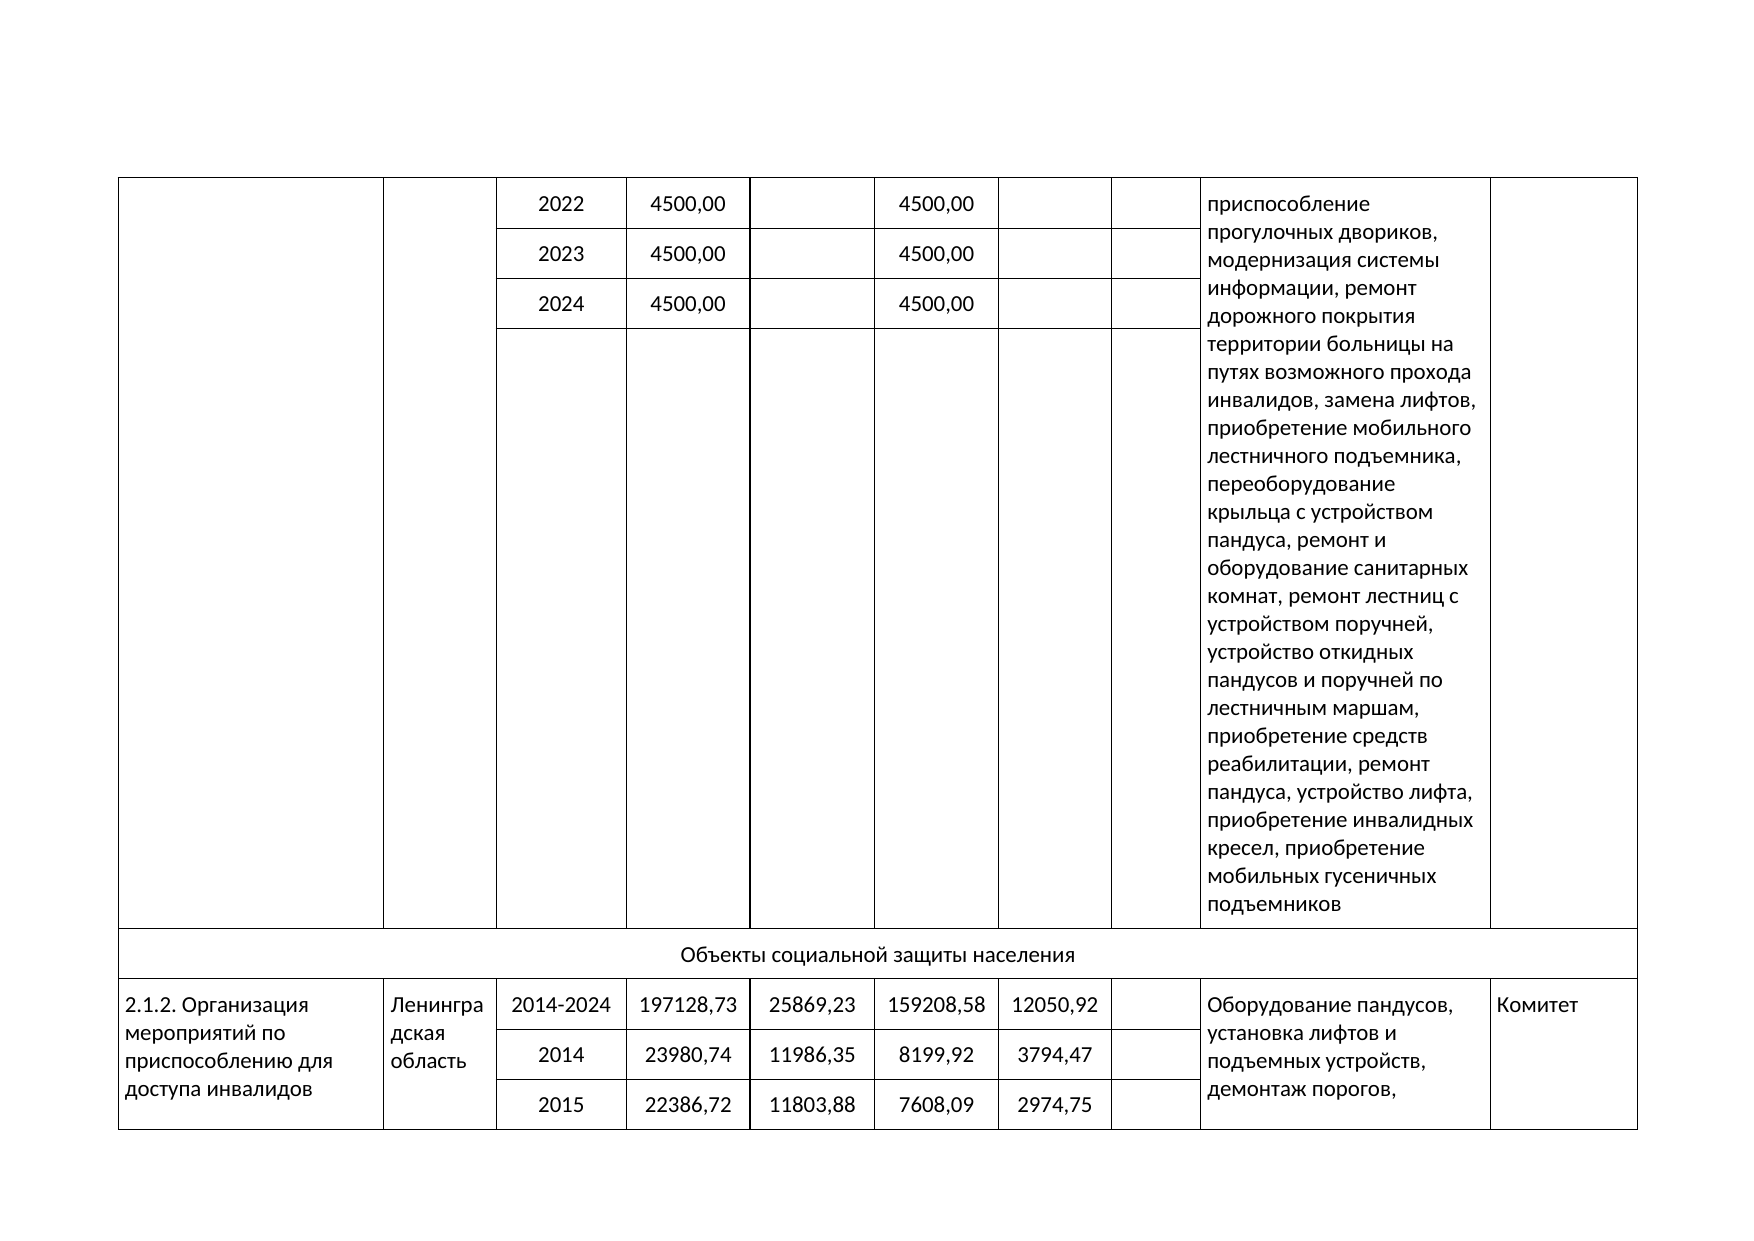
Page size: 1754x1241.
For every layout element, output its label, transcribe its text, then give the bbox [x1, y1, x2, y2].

table_cell 8199,92 [875, 1030, 998, 1079]
table_cell 2.1.2. Организация мероприятий по приспособлению для доступа инвалидов стационарных и полустационарных учреждений социального обслуживания [119, 979, 383, 1129]
table_cell 159208,58 [875, 979, 998, 1029]
table_cell [751, 229, 874, 278]
table_cell 12050,92 [999, 979, 1111, 1029]
table_cell [1112, 979, 1200, 1029]
table_cell 2022 [497, 178, 626, 227]
table_cell [497, 329, 626, 928]
table_cell [1112, 229, 1200, 278]
table_cell 2015 [497, 1080, 626, 1129]
table_cell 25869,23 [751, 979, 874, 1029]
table_cell 22386,72 [627, 1080, 749, 1129]
table_cell 2014-2024 [497, 979, 626, 1029]
table_cell 11803,88 [751, 1080, 874, 1129]
table_cell [1112, 329, 1200, 928]
table_cell [999, 178, 1111, 227]
table_cell 23980,74 [627, 1030, 749, 1079]
table_cell [999, 329, 1111, 928]
table_cell 11986,35 [751, 1030, 874, 1079]
table_cell [999, 229, 1111, 278]
table_cell Ленинградская область [384, 979, 496, 1129]
table_cell Комитет [1491, 979, 1637, 1129]
table_cell 4500,00 [627, 229, 749, 278]
table_cell 197128,73 [627, 979, 749, 1029]
table_cell 4500,00 [627, 279, 749, 328]
table_cell [875, 329, 998, 928]
table_cell 2023 [497, 229, 626, 278]
table_cell [751, 178, 874, 227]
table_cell [1112, 178, 1200, 227]
table_cell 4500,00 [875, 279, 998, 328]
table_cell 7608,09 [875, 1080, 998, 1129]
table_cell [1112, 279, 1200, 328]
table_cell Объекты социальной защиты населения [119, 929, 1637, 978]
table_cell [751, 329, 874, 928]
table_cell 4500,00 [875, 229, 998, 278]
table_cell 2974,75 [999, 1080, 1111, 1129]
table_cell 4500,00 [875, 178, 998, 227]
table_cell 2014 [497, 1030, 626, 1079]
table_cell [1112, 1080, 1200, 1129]
table_cell [751, 279, 874, 328]
table_cell [999, 279, 1111, 328]
table_cell 4500,00 [627, 178, 749, 227]
table_cell 2024 [497, 279, 626, 328]
table_cell 3794,47 [999, 1030, 1111, 1079]
table_cell Оборудование пандусов, установка лифтов и подъемных устройств, демонтаж порогов, установка поручней, оборудование санитарных помещений для инвалидов, нанесение рельефных и контрастных полос на путях следования посетителей, создание мест для парковки автомобилей инвалидов, установка систем экстренного вызова, тревожных кнопок, приспособление прогулочных двориков, модернизация системы информации [1201, 979, 1490, 1129]
table_cell [1112, 1030, 1200, 1079]
table_cell [627, 329, 749, 928]
